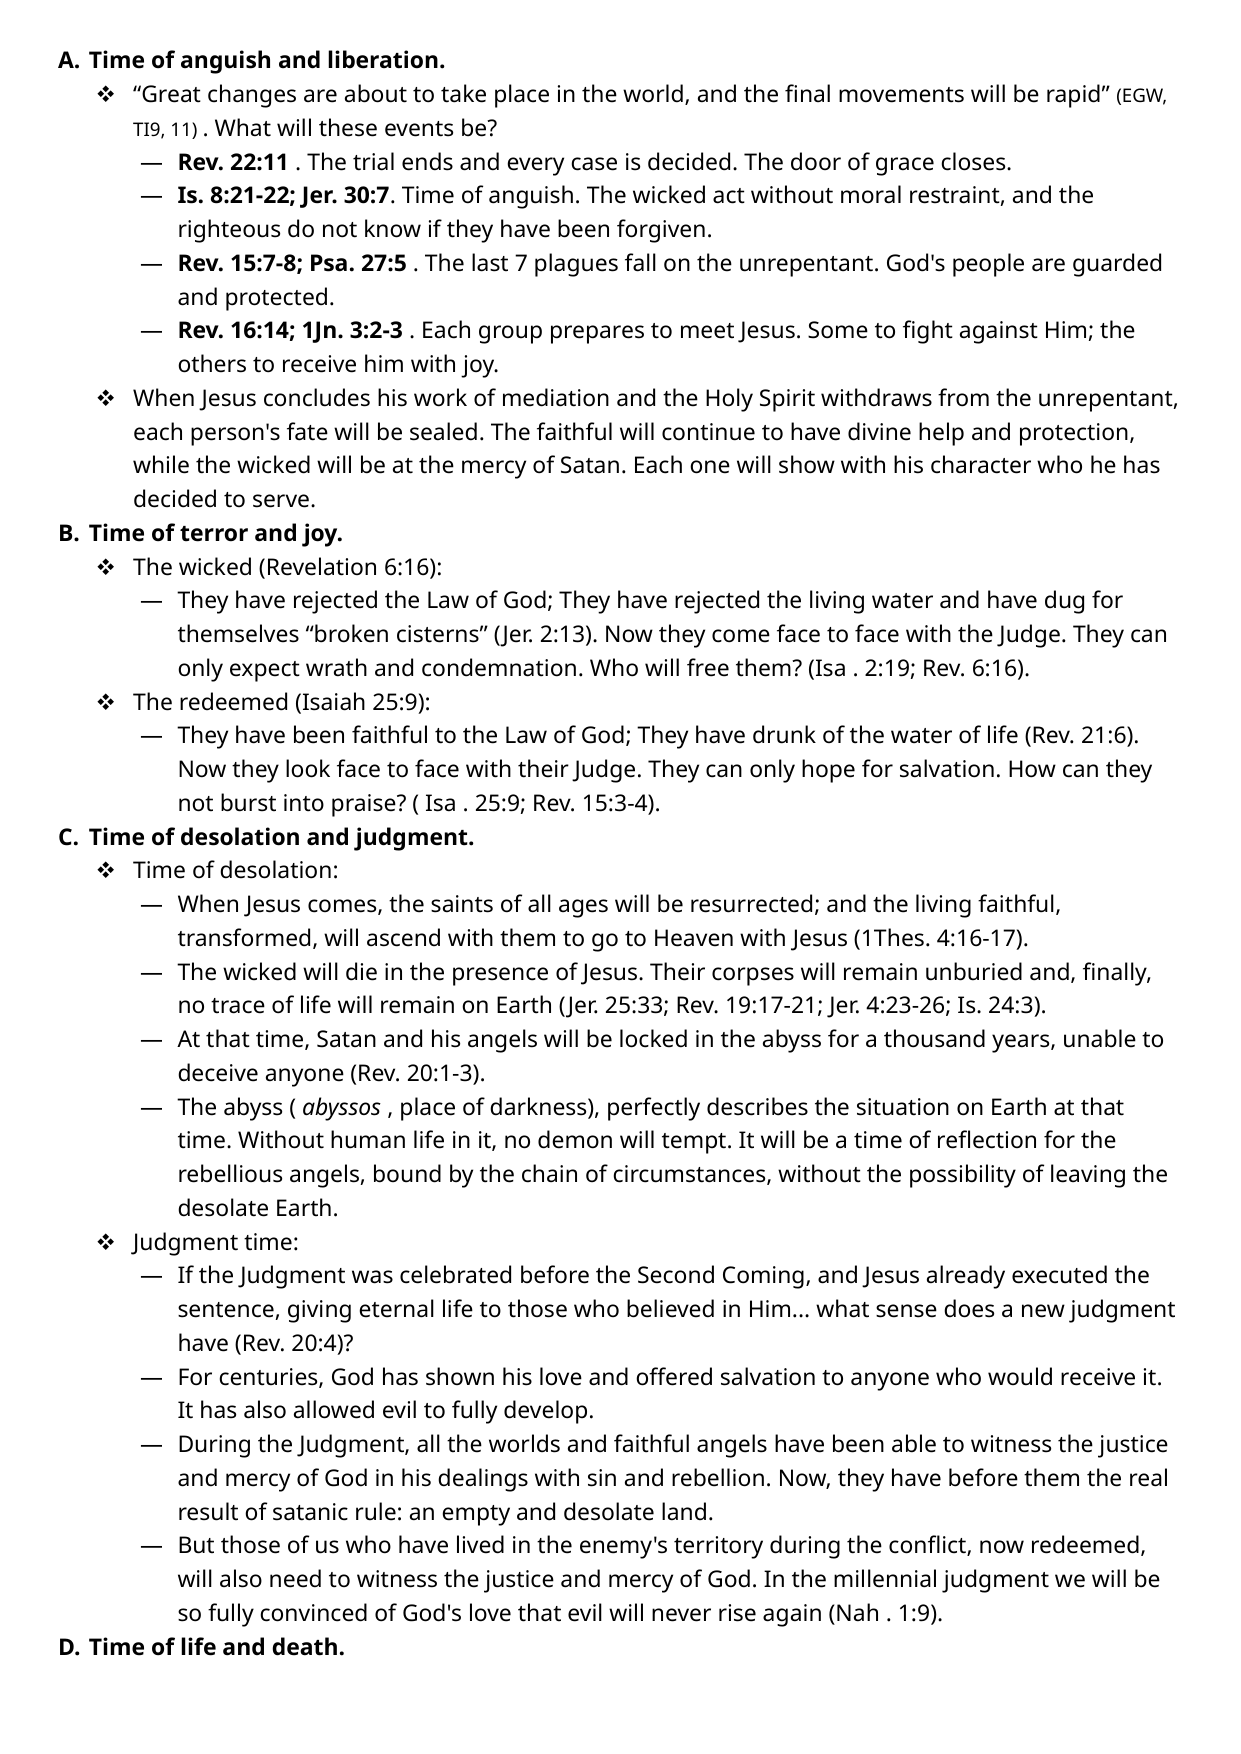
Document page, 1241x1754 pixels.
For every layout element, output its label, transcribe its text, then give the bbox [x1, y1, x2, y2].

list Judgment time: [95, 1226, 1181, 1257]
list If the Judgment was celebrated before the Second Coming, and Jesus already executed the sentence, giving eternal life to those who believed in Him... what sense does a new judgment have (Rev. 20:4)? [140, 1259, 1181, 1358]
list For centuries, God has shown his love and offered salvation to anyone who would receive it. It has also allowed evil to fully develop. [140, 1361, 1181, 1426]
list Rev. 16:14; 1Jn. 3:2-3 . Each group prepares to meet Jesus. Some to fight against Him; the others to receive him with joy. [140, 314, 1181, 379]
list When Jesus comes, the saints of all ages will be resurrected; and the living faithful, transformed, will ascend with them to go to Heaven with Jesus (1Thes. 4:16-17). [140, 888, 1181, 953]
list They have rejected the Law of God; They have rejected the living water and have dug for themselves “broken cisterns” (Jer. 2:13). Now they come face to face with the Judge. They can only expect wrath and condemnation. Who will free them? (Isa . 2:19; Rev. 6:16). [140, 584, 1181, 683]
list Time of terror and joy. [58, 517, 1181, 548]
list The redeemed (Isaiah 25:9): [95, 686, 1181, 717]
list During the Judgment, all the worlds and faithful angels have been able to witness the justice and mercy of God in his dealings with sin and rebellion. Now, they have before them the real result of satanic rule: an empty and desolate land. [140, 1428, 1181, 1527]
list Time of desolation and judgment. [58, 821, 1181, 852]
list When Jesus concludes his work of mediation and the Holy Spirit withdraws from the unrepentant, each person's fate will be sealed. The faithful will continue to have divine help and protection, while the wicked will be at the mercy of Satan. Each one will show with his character who he has decided to serve. [95, 382, 1181, 514]
list They have been faithful to the Law of God; They have drunk of the water of life (Rev. 21:6). Now they look face to face with their Judge. They can only hope for salvation. How can they not burst into praise? ( Isa . 25:9; Rev. 15:3-4). [140, 719, 1181, 818]
list Time of desolation: [95, 854, 1181, 886]
list The wicked will die in the presence of Jesus. Their corpses will remain unburied and, finally, no trace of life will remain on Earth (Jer. 25:33; Rev. 19:17-21; Jer. 4:23-26; Is. 24:3). [140, 956, 1181, 1021]
list Time of life and death. [58, 1631, 1181, 1662]
list The wicked (Revelation 6:16): [95, 551, 1181, 582]
list But those of us who have lived in the enemy's territory during the conflict, now redeemed, will also need to witness the justice and mercy of God. In the millennial judgment we will be so fully convinced of God's love that evil will never rise again (Nah . 1:9). [140, 1529, 1181, 1628]
list The abyss ( abyssos , place of darkness), perfectly describes the situation on Earth at that time. Without human life in it, no demon will tempt. It will be a time of reflection for the rebellious angels, bound by the chain of circumstances, without the possibility of leaving the desolate Earth. [140, 1091, 1181, 1223]
list “Great changes are about to take place in the world, and the final movements will be rapid” (EGW, TI9, 11) . What will these events be? [95, 78, 1181, 143]
list Is. 8:21-22; Jer. 30:7. Time of anguish. The wicked act without moral restraint, and the righteous do not know if they have been forgiven. [140, 179, 1181, 244]
list At that time, Satan and his angels will be locked in the abyss for a thousand years, unable to deceive anyone (Rev. 20:1-3). [140, 1023, 1181, 1088]
list Time of anguish and liberation. [58, 44, 1181, 76]
list Rev. 15:7-8; Psa. 27:5 . The last 7 plagues fall on the unrepentant. God's people are guarded and protected. [140, 247, 1181, 312]
list Rev. 22:11 . The trial ends and every case is decided. The door of grace closes. [140, 146, 1181, 177]
